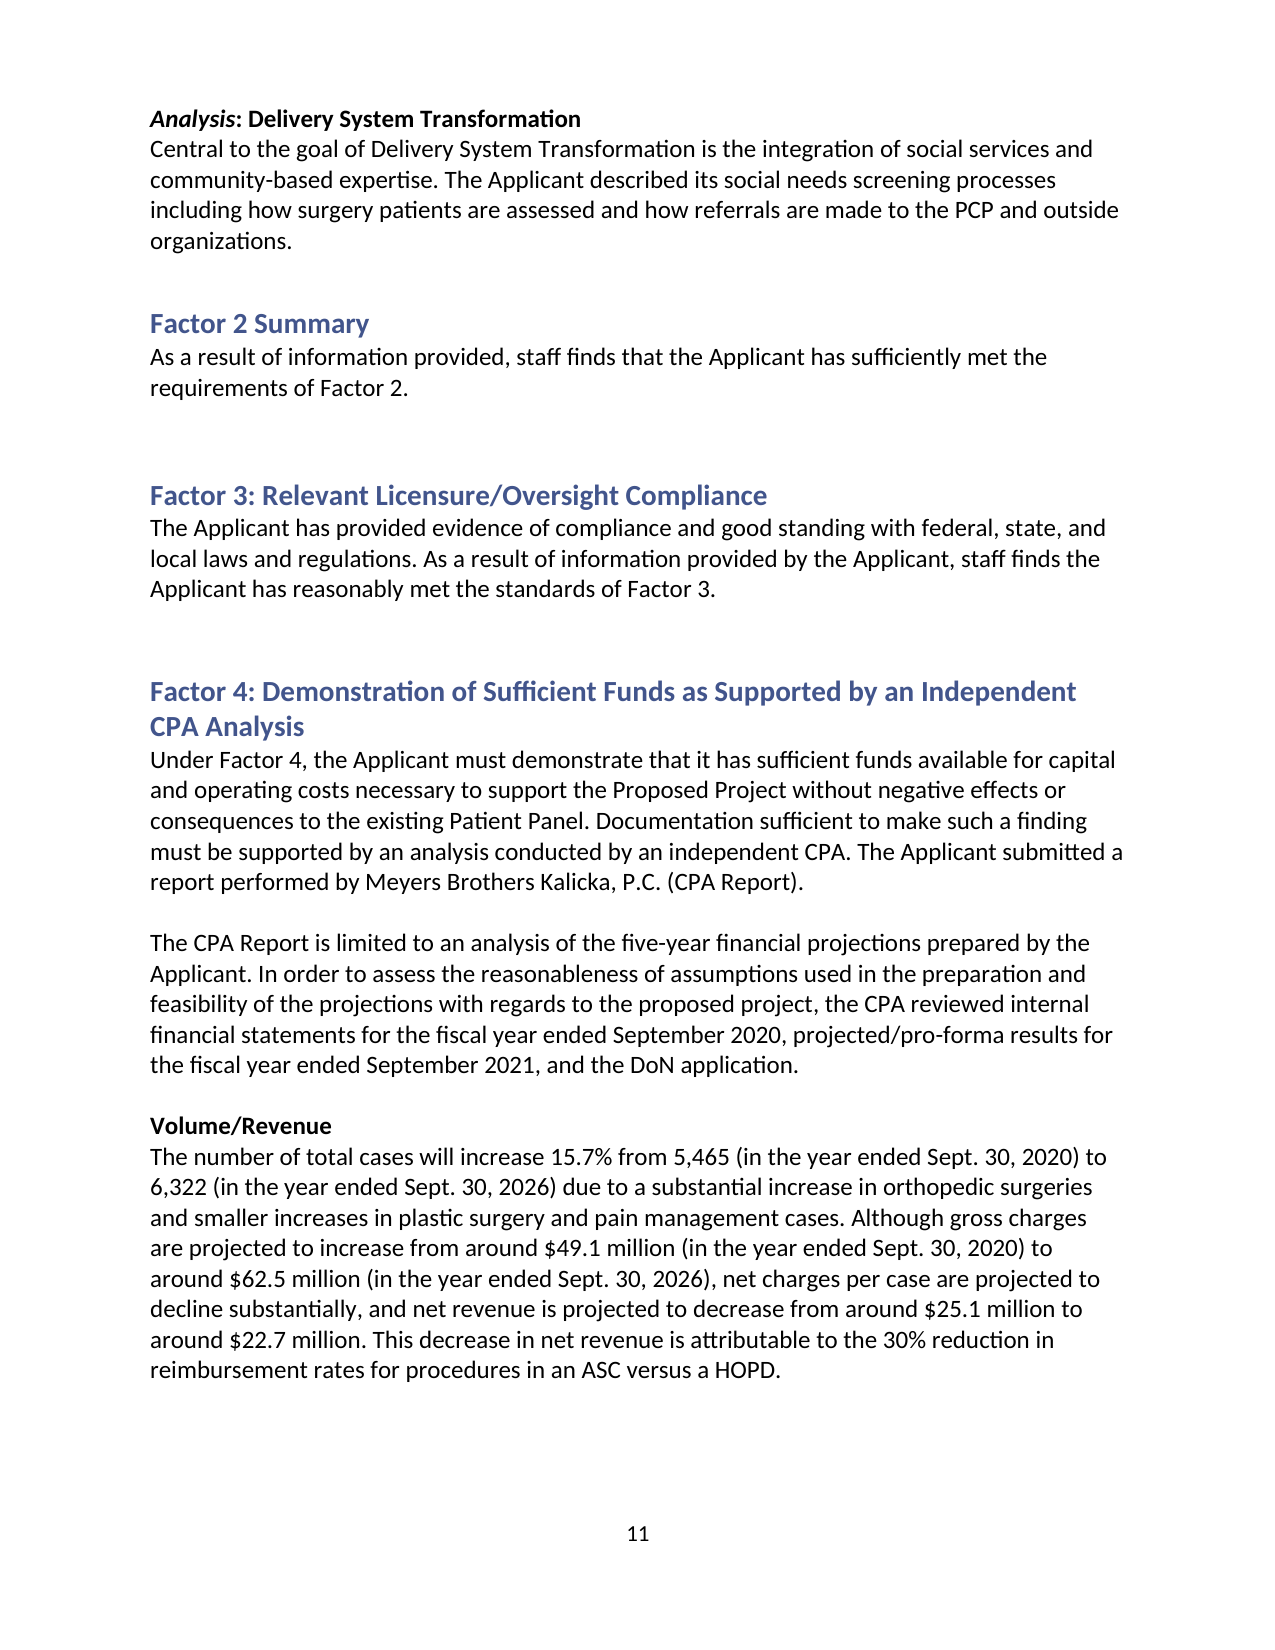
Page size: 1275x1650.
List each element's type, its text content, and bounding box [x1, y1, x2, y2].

text Under Factor 4, the Applicant must demonstrate that it has sufficient funds available for capital and operating costs necessary to support the Proposed Project without negative effects or consequences to the existing Patient Panel. Documentation sufficient to make such a finding must be supported by an analysis conducted by an independent CPA. The Applicant submitted a report performed by Meyers Brothers Kalicka, P.C. (CPA Report). [150, 744, 1125, 897]
text Volume/Revenue [150, 1110, 1125, 1141]
subtitle Factor 3: Relevant Licensure/Oversight Compliance [150, 477, 1125, 512]
text The number of total cases will increase 15.7% from 5,465 (in the year ended Sept. 30, 2020) to 6,322 (in the year ended Sept. 30, 2026) due to a substantial increase in orthopedic surgeries and smaller increases in plastic surgery and pain management cases. Although gross charges are projected to increase from around $49.1 million (in the year ended Sept. 30, 2020) to around $62.5 million (in the year ended Sept. 30, 2026), net charges per case are projected to decline substantially, and net revenue is projected to decrease from around $25.1 million to around $22.7 million. This decrease in net revenue is attributable to the 30% reduction in reimbursement rates for procedures in an ASC versus a HOPD. [150, 1141, 1125, 1385]
subtitle Factor 4: Demonstration of Sufficient Funds as Supported by an Independent CPA Analysis [150, 673, 1125, 744]
text The CPA Report is limited to an analysis of the five-year financial projections prepared by the Applicant. In order to assess the reasonableness of assumptions used in the preparation and feasibility of the projections with regards to the proposed project, the CPA reviewed internal financial statements for the fiscal year ended September 2020, projected/pro-forma results for the fiscal year ended September 2021, and the DoN application. [150, 927, 1125, 1080]
text Analysis: Delivery System Transformation [150, 103, 1125, 133]
text The Applicant has provided evidence of compliance and good standing with federal, state, and local laws and regulations. As a result of information provided by the Applicant, staff finds the Applicant has reasonably met the standards of Factor 3. [150, 512, 1125, 604]
text As a result of information provided, staff finds that the Applicant has sufficiently met the requirements of Factor 2. [150, 341, 1125, 402]
subtitle Factor 2 Summary [150, 306, 1125, 341]
text Central to the goal of Delivery System Transformation is the integration of social services and community-based expertise. The Applicant described its social needs screening processes including how surgery patients are assessed and how referrals are made to the PCP and outside organizations. [150, 133, 1125, 256]
